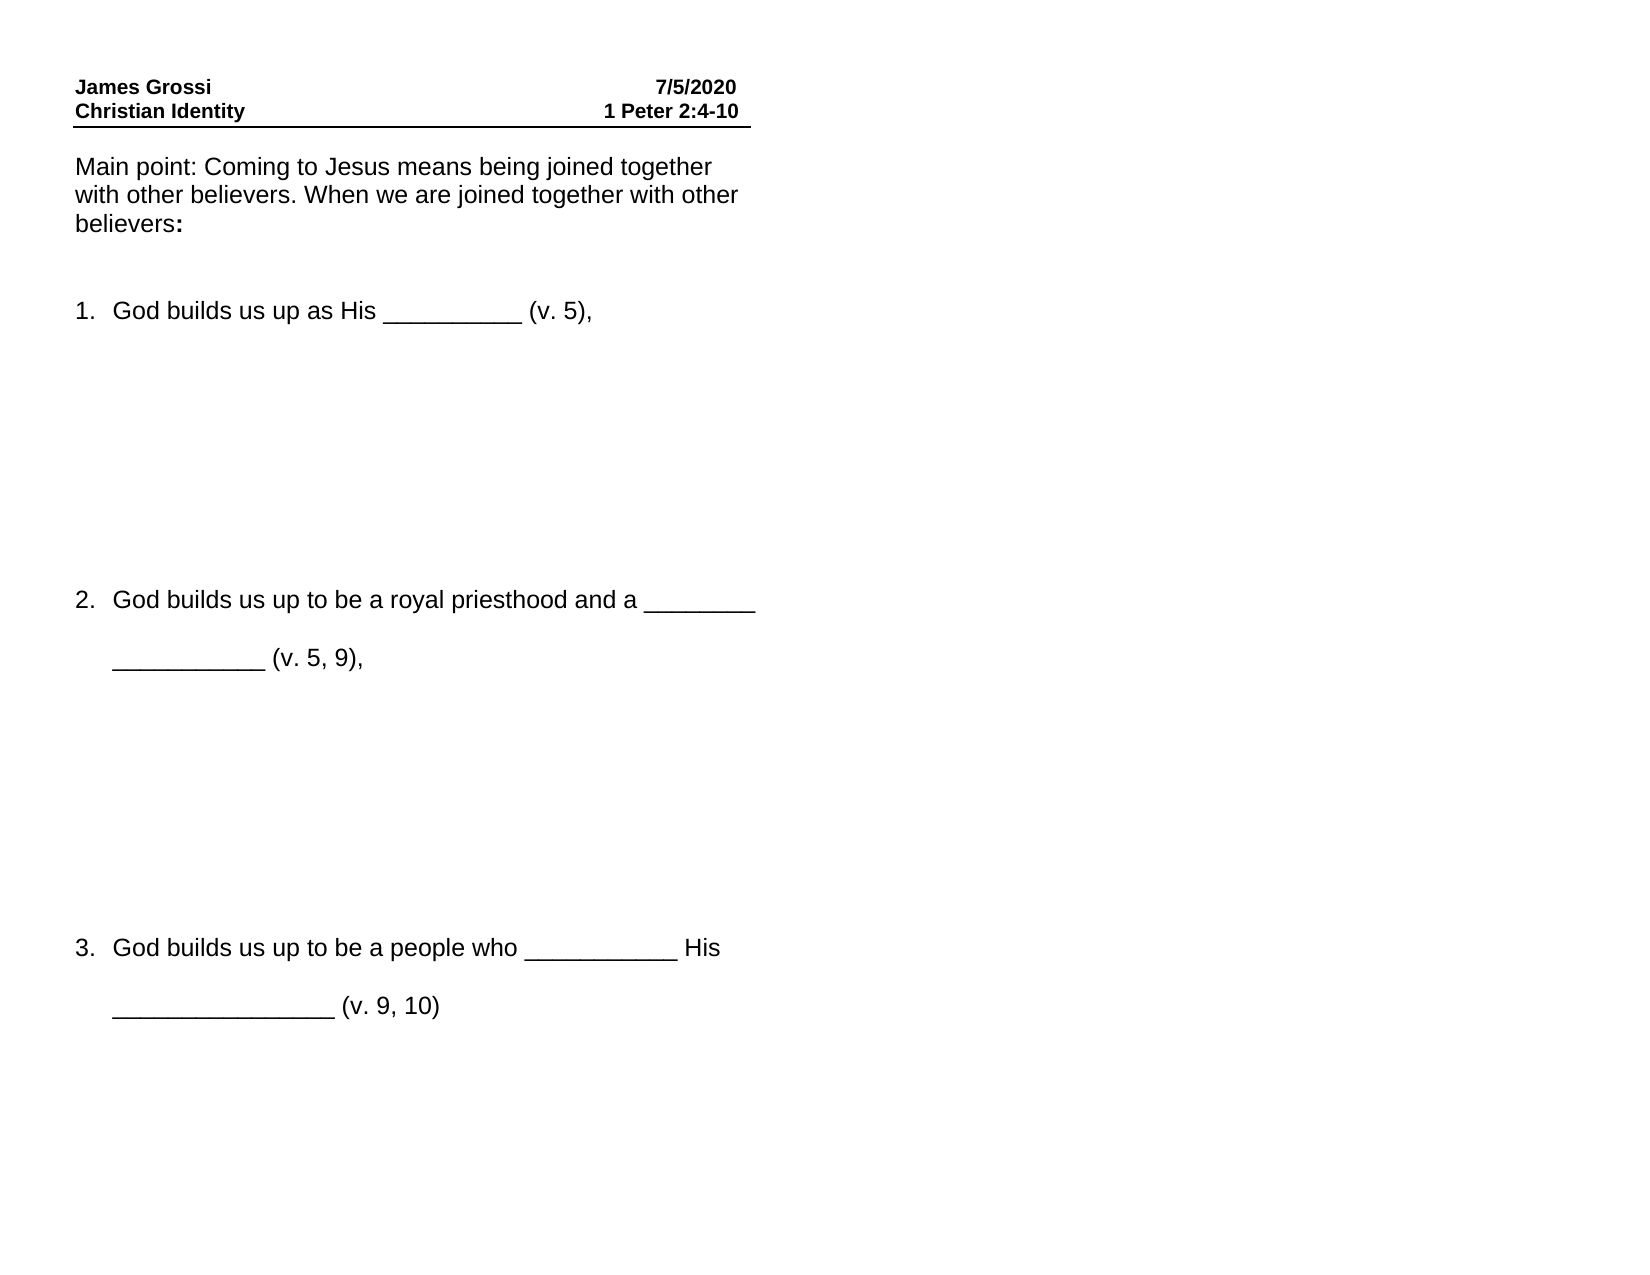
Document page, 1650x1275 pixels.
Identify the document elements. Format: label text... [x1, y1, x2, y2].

text Main point: Coming to Jesus means being joined together with other believers. When we are joined together with other believers: [75, 152, 759, 238]
text James Grossi 7/5/2020 [75, 75, 759, 99]
list God builds us up to be a people who ___________ His [75, 933, 759, 962]
list God builds us up as His __________ (v. 5), [75, 296, 759, 324]
text ________________ (v. 9, 10) [112, 991, 759, 1019]
text Christian Identity 1 Peter 2:4-10 [75, 99, 759, 123]
text ___________ (v. 5, 9), [112, 643, 759, 672]
list God builds us up to be a royal priesthood and a ________ [75, 585, 759, 614]
